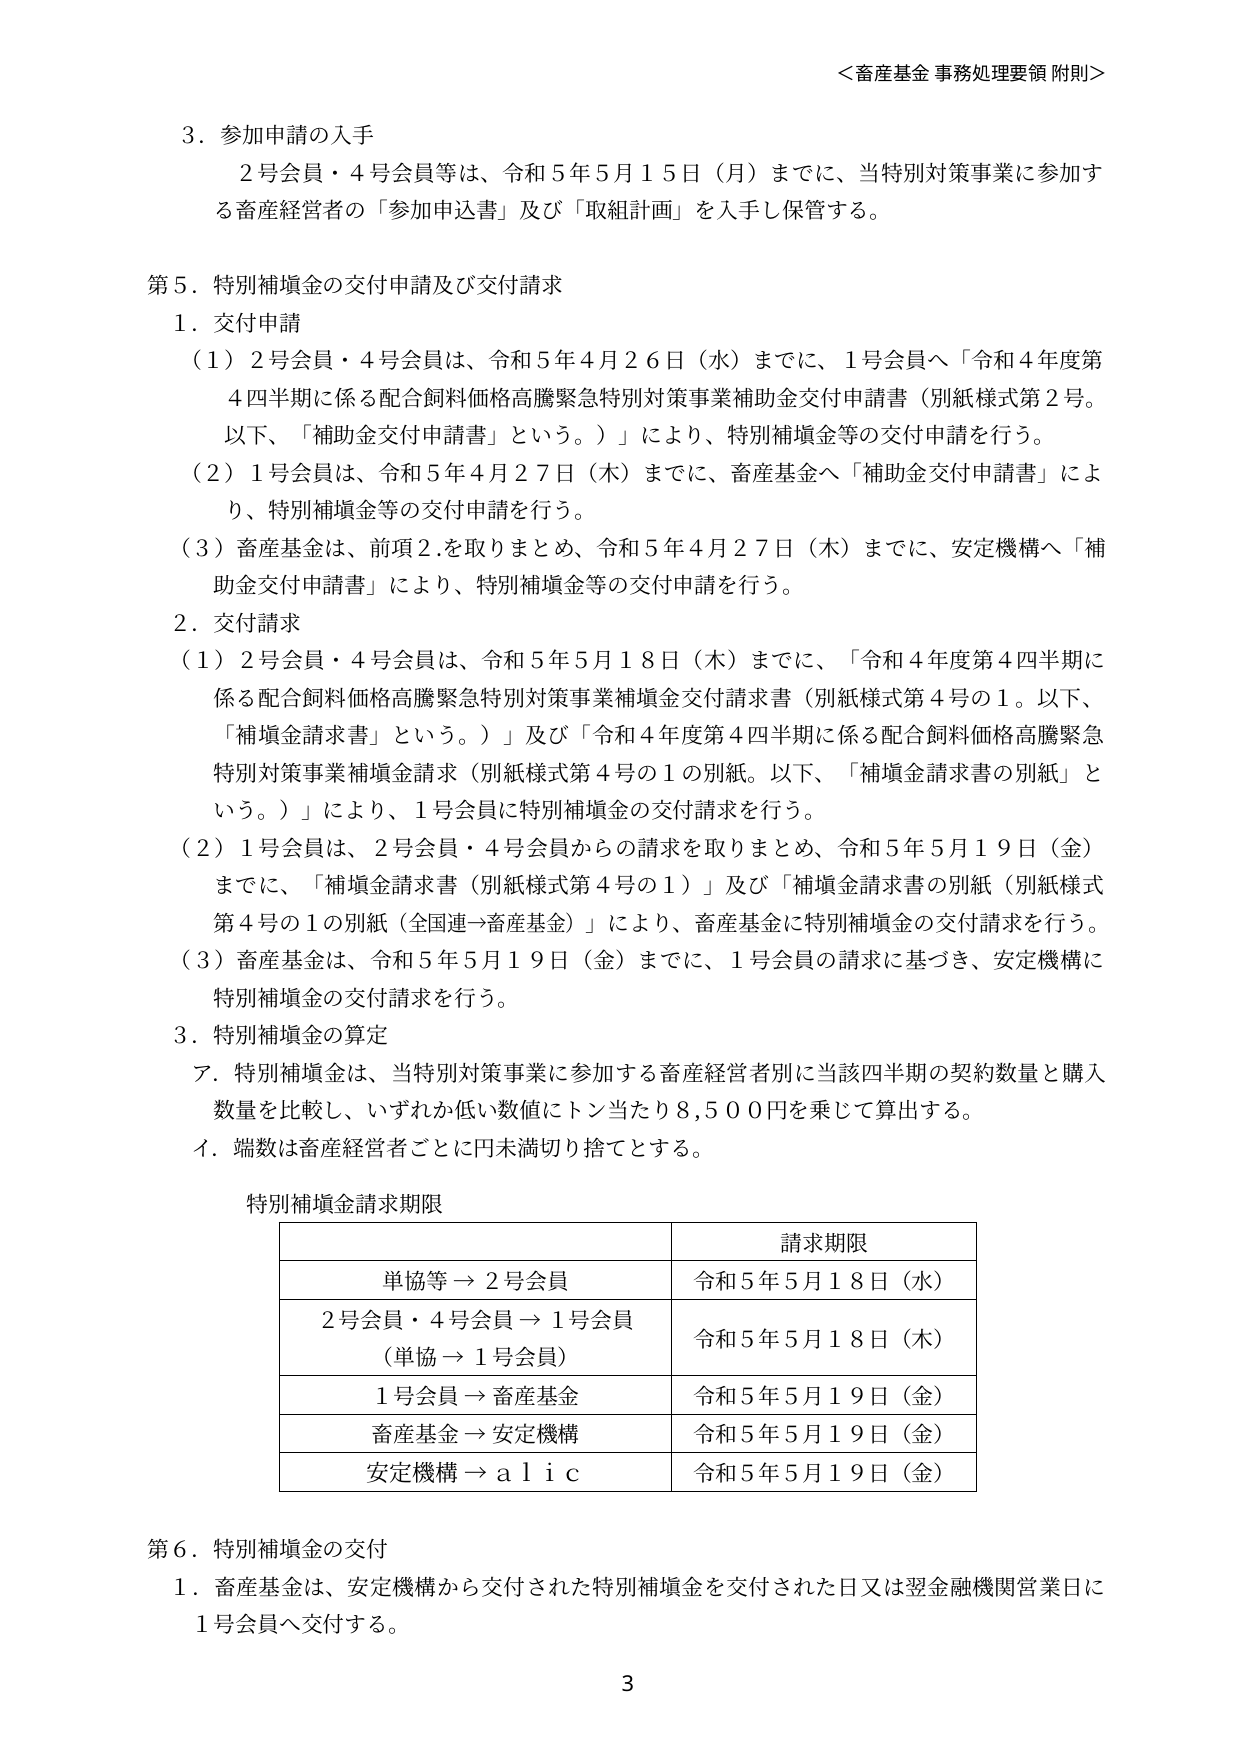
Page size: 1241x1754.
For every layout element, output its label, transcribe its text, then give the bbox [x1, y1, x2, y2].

table_cell 令和５年５月１９日（金） [672, 1376, 976, 1413]
table_cell 令和５年５月１９日（金） [672, 1415, 976, 1452]
table_cell 畜産基金 → 安定機構 [280, 1415, 671, 1452]
table_cell 単協等 → ２号会員 [280, 1261, 671, 1299]
text 特別補塡金請求期限 [191, 1184, 1107, 1222]
text １．畜産基金は、安定機構から交付された特別補塡金を交付された日又は翌金融機関営業日に１号会員へ交付する。 [169, 1567, 1107, 1642]
text ３．参加申請の入手 [177, 116, 1107, 153]
text （１）２号会員・４号会員は、令和５年５月１８日（木）までに、「令和４年度第４四半期に係る配合飼料価格高騰緊急特別対策事業補塡金交付請求書（別紙様式第４号の１。以下、「補塡金請求書」という。）」及び「令和４年度第４四半期に係る配合飼料価格高騰緊急特別対策事業補塡金請求（別紙様式第４号の１の別紙。以下、「補塡金請求書の別紙」という。）」により、１号会員に特別補塡金の交付請求を行う。 [169, 641, 1107, 828]
table_header [280, 1223, 671, 1260]
table_cell １号会員 → 畜産基金 [280, 1376, 671, 1413]
text （３）畜産基金は、前項２.を取りまとめ、令和５年４月２７日（木）までに、安定機構へ「補助金交付申請書」により、特別補塡金等の交付申請を行う。 [169, 528, 1107, 603]
table_cell 令和５年５月１８日（木） [672, 1300, 976, 1375]
text （１）２号会員・４号会員は、令和５年４月２６日（水）までに、１号会員へ「令和４年度第４四半期に係る配合飼料価格高騰緊急特別対策事業補助金交付申請書（別紙様式第２号。以下、「補助金交付申請書」という。）」により、特別補塡金等の交付申請を行う。 [181, 341, 1107, 453]
text （３）畜産基金は、令和５年５月１９日（金）までに、１号会員の請求に基づき、安定機構に特別補塡金の交付請求を行う。 [169, 941, 1107, 1016]
table_cell 令和５年５月１８日（水） [672, 1261, 976, 1299]
table_header 請求期限 [672, 1223, 976, 1260]
text ２号会員・４号会員等は、令和５年５月１５日（月）までに、当特別対策事業に参加する畜産経営者の「参加申込書」及び「取組計画」を入手し保管する。 [213, 153, 1107, 228]
text ３．特別補塡金の算定 [148, 1016, 1107, 1053]
table_cell ２号会員・４号会員 → １号会員 （単協 → １号会員） [280, 1300, 671, 1375]
table_cell 令和５年５月１９日（金） [672, 1453, 976, 1491]
text 第５．特別補塡金の交付申請及び交付請求 [148, 266, 1107, 303]
text ２．交付請求 [169, 603, 1107, 641]
text １．交付申請 [148, 303, 1107, 341]
table_cell 安定機構 → ａｌｉｃ [280, 1453, 671, 1491]
text イ．端数は畜産経営者ごとに円未満切り捨てとする。 [191, 1128, 1107, 1166]
text 第６．特別補塡金の交付 [148, 1529, 1107, 1567]
text （２）１号会員は、令和５年４月２７日（木）までに、畜産基金へ「補助金交付申請書」により、特別補塡金等の交付申請を行う。 [181, 453, 1107, 528]
text ア．特別補塡金は、当特別対策事業に参加する畜産経営者別に当該四半期の契約数量と購入数量を比較し、いずれか低い数値にトン当たり８,５００円を乗じて算出する。 [191, 1053, 1107, 1128]
text （２）１号会員は、２号会員・４号会員からの請求を取りまとめ、令和５年５月１９日（金）までに、「補塡金請求書（別紙様式第４号の１）」及び「補塡金請求書の別紙（別紙様式第４号の１の別紙（全国連→畜産基金）」により、畜産基金に特別補塡金の交付請求を行う。 [169, 828, 1107, 941]
